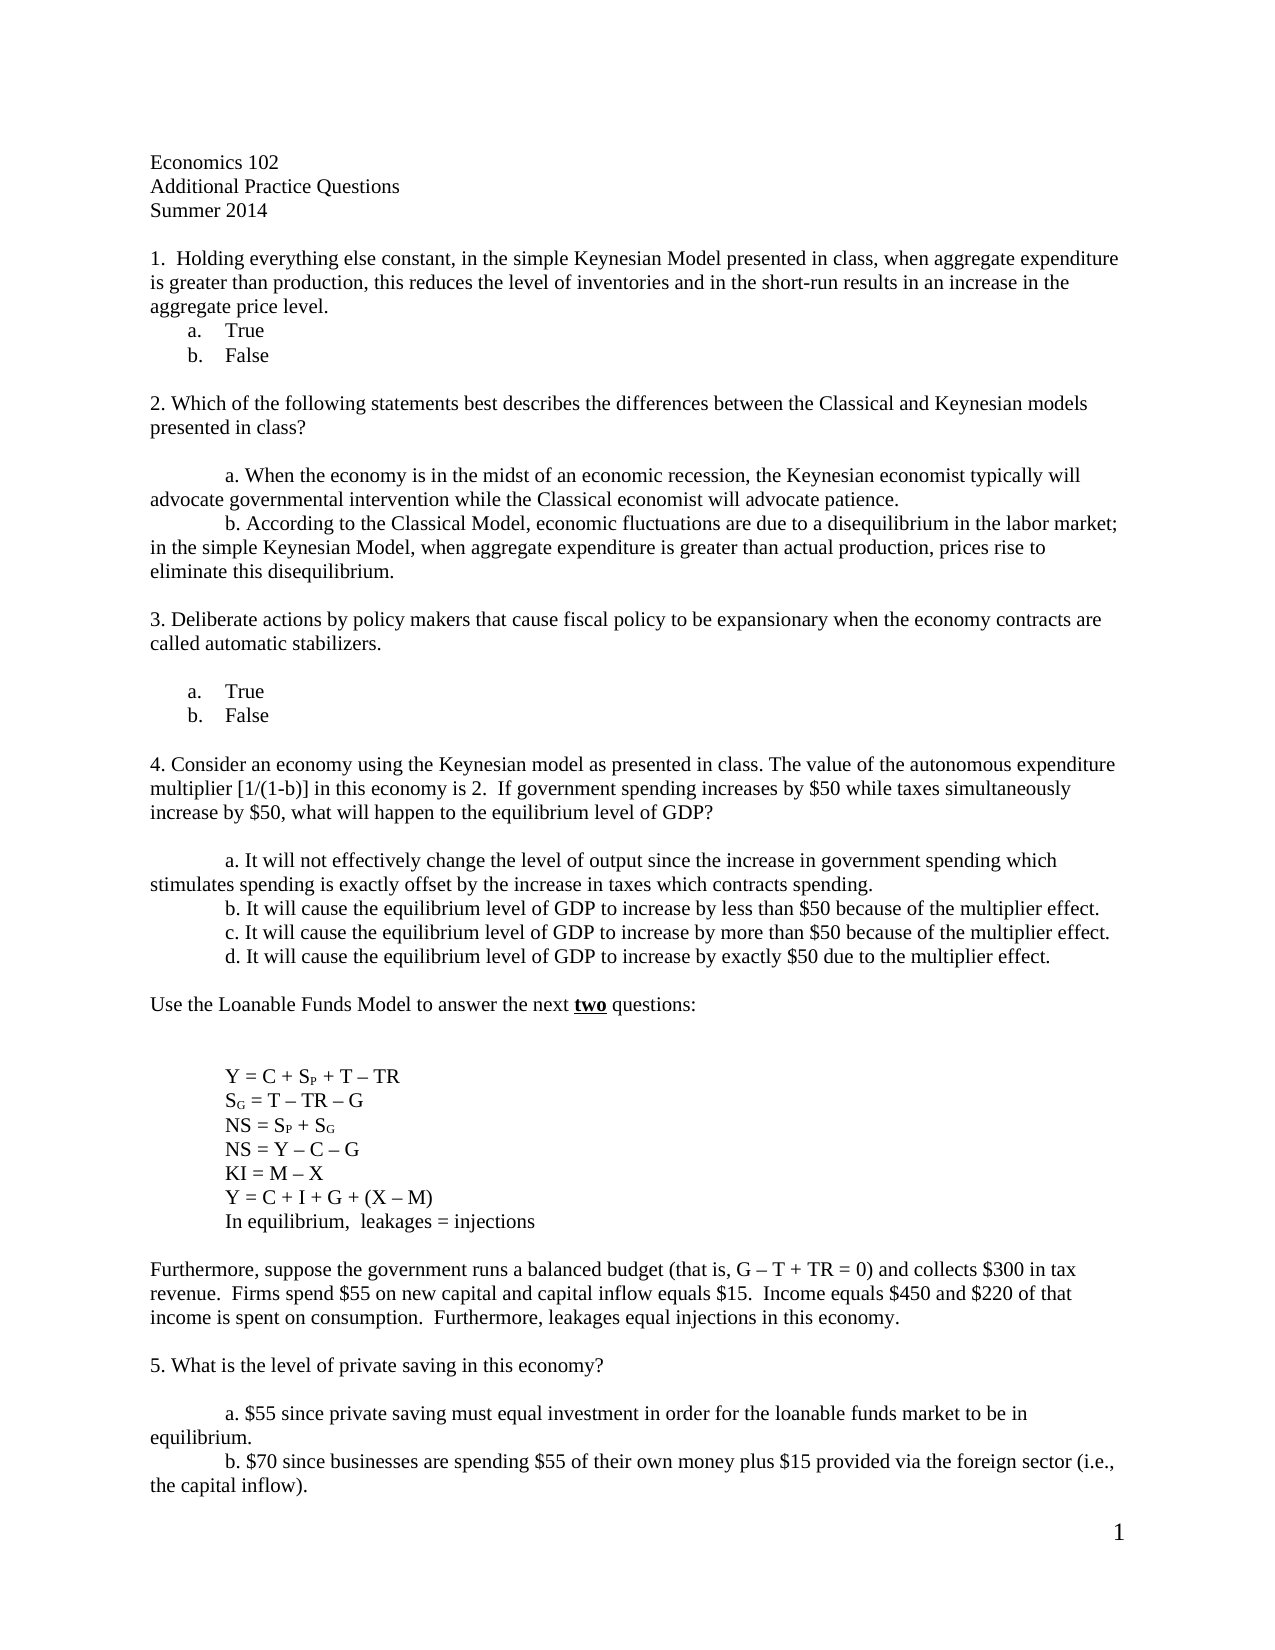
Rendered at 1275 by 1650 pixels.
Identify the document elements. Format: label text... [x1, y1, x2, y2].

text 2. Which of the following statements best describes the differences between the Classical and Keynesian models presented in class? [150, 391, 1125, 439]
text NS = SP + SG [225, 1112, 1125, 1137]
text SG = T – TR – G [225, 1088, 1125, 1112]
text NS = Y – C – G [225, 1137, 1125, 1161]
text 4. Consider an economy using the Keynesian model as presented in class. The value of the autonomous expenditure multiplier [1/(1-b)] in this economy is 2. If government spending increases by $50 while taxes simultaneously increase by $50, what will happen to the equilibrium level of GDP? [150, 752, 1125, 824]
text b. False [187, 342, 1125, 367]
text Y = C + I + G + (X – M) [225, 1185, 1125, 1209]
list True [187, 679, 1125, 703]
text b. According to the Classical Model, economic fluctuations are due to a disequilibrium in the labor market; in the simple Keynesian Model, when aggregate expenditure is greater than actual production, prices rise to eliminate this disequilibrium. [150, 511, 1125, 583]
text In equilibrium, leakages = injections [225, 1209, 1125, 1233]
text a. It will not effectively change the level of output since the increase in government spending which stimulates spending is exactly offset by the increase in taxes which contracts spending. [150, 848, 1125, 896]
text KI = M – X [225, 1161, 1125, 1185]
text 5. What is the level of private saving in this economy? [150, 1353, 1125, 1377]
text Additional Practice Questions [150, 174, 1125, 198]
text c. It will cause the equilibrium level of GDP to increase by more than $50 because of the multiplier effect. [150, 920, 1125, 944]
text Y = C + SP + T – TR [225, 1064, 1125, 1088]
text Furthermore, suppose the government runs a balanced budget (that is, G – T + TR = 0) and collects $300 in tax revenue. Firms spend $55 on new capital and capital inflow equals $15. Income equals $450 and $220 of that income is spent on consumption. Furthermore, leakages equal injections in this economy. [150, 1257, 1125, 1329]
list False [187, 703, 1125, 727]
text a. $55 since private saving must equal investment in order for the loanable funds market to be in equilibrium. [150, 1401, 1125, 1449]
text Summer 2014 [150, 198, 1125, 222]
text a. When the economy is in the midst of an economic recession, the Keynesian economist typically will advocate governmental intervention while the Classical economist will advocate patience. [150, 463, 1125, 511]
text d. It will cause the equilibrium level of GDP to increase by exactly $50 due to the multiplier effect. [150, 944, 1125, 968]
text b. It will cause the equilibrium level of GDP to increase by less than $50 because of the multiplier effect. [150, 896, 1125, 920]
text Use the Loanable Funds Model to answer the next two questions: [150, 992, 1125, 1016]
text Economics 102 [150, 150, 1125, 174]
text 3. Deliberate actions by policy makers that cause fiscal policy to be expansionary when the economy contracts are called automatic stabilizers. [150, 607, 1125, 655]
text 1. Holding everything else constant, in the simple Keynesian Model presented in class, when aggregate expenditure is greater than production, this reduces the level of inventories and in the short-run results in an increase in the aggregate price level. [150, 246, 1125, 318]
text b. $70 since businesses are spending $55 of their own money plus $15 provided via the foreign sector (i.e., the capital inflow). [150, 1449, 1125, 1497]
text a. True [150, 318, 1125, 342]
